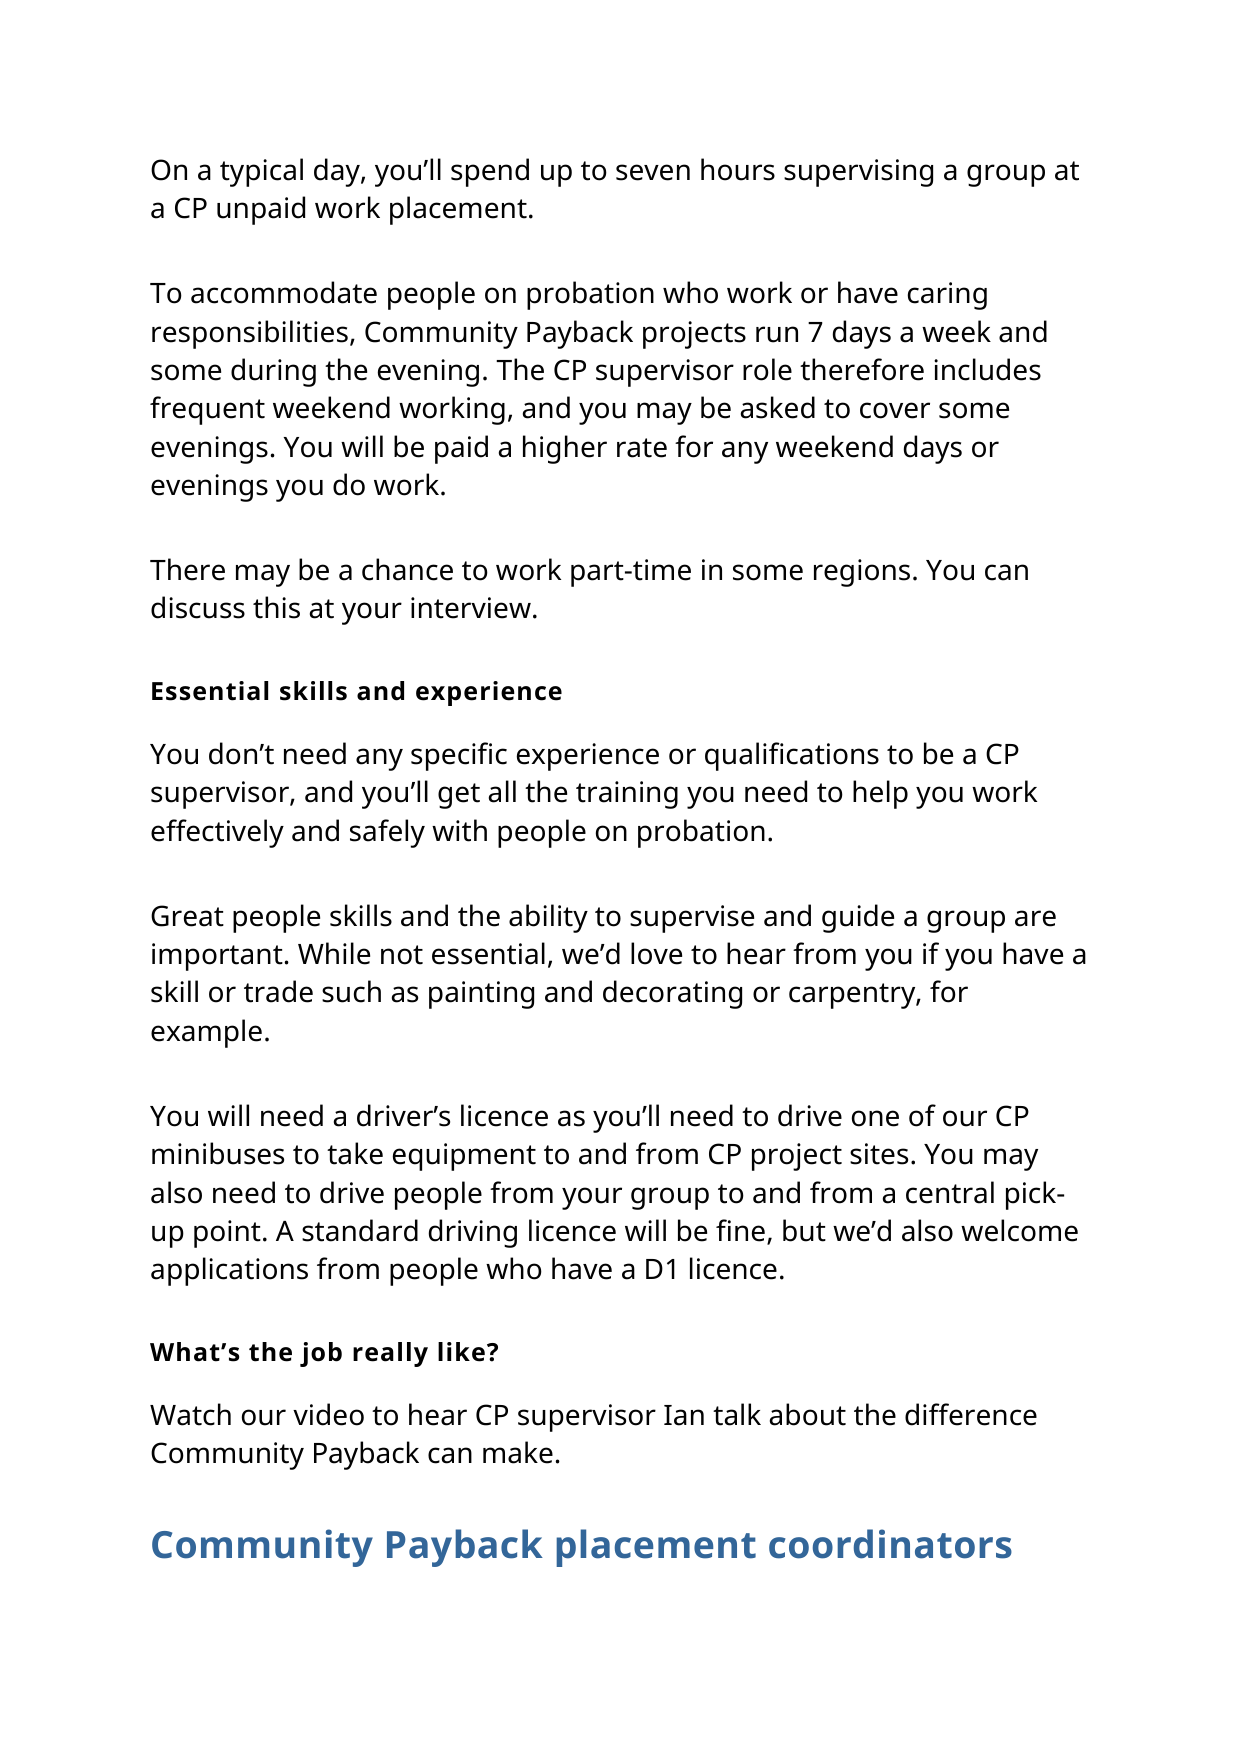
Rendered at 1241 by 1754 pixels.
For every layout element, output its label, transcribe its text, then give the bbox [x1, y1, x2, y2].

text Great people skills and the ability to supervise and guide a group are important. While not essential, we’d love to hear from you if you have a skill or trade such as painting and decorating or carpentry, for example. [150, 896, 1090, 1049]
text Watch our video to hear CP supervisor Ian talk about the difference Community Payback can make. [150, 1395, 1090, 1472]
subtitle Essential skills and experience [150, 674, 1090, 708]
text You don’t need any specific experience or qualifications to be a CP supervisor, and you’ll get all the training you need to help you work effectively and safely with people on probation. [150, 734, 1090, 849]
text You will need a driver’s licence as you’ll need to drive one of our CP minibuses to take equipment to and from CP project sites. You may also need to drive people from your group to and from a central pick-up point. A standard driving licence will be fine, but we’d also welcome applications from people who have a D1 licence. [150, 1096, 1090, 1288]
text There may be a chance to work part-time in some regions. You can discuss this at your interview. [150, 550, 1090, 627]
text Community Payback placement coordinators [150, 1518, 1090, 1569]
text On a typical day, you’ll spend up to seven hours supervising a group at a CP unpaid work placement. [150, 150, 1090, 227]
text To accommodate people on probation who work or have caring responsibilities, Community Payback projects run 7 days a week and some during the evening. The CP supervisor role therefore includes frequent weekend working, and you may be asked to cover some evenings. You will be paid a higher rate for any weekend days or evenings you do work. [150, 273, 1090, 503]
subtitle What’s the job really like? [150, 1335, 1090, 1369]
